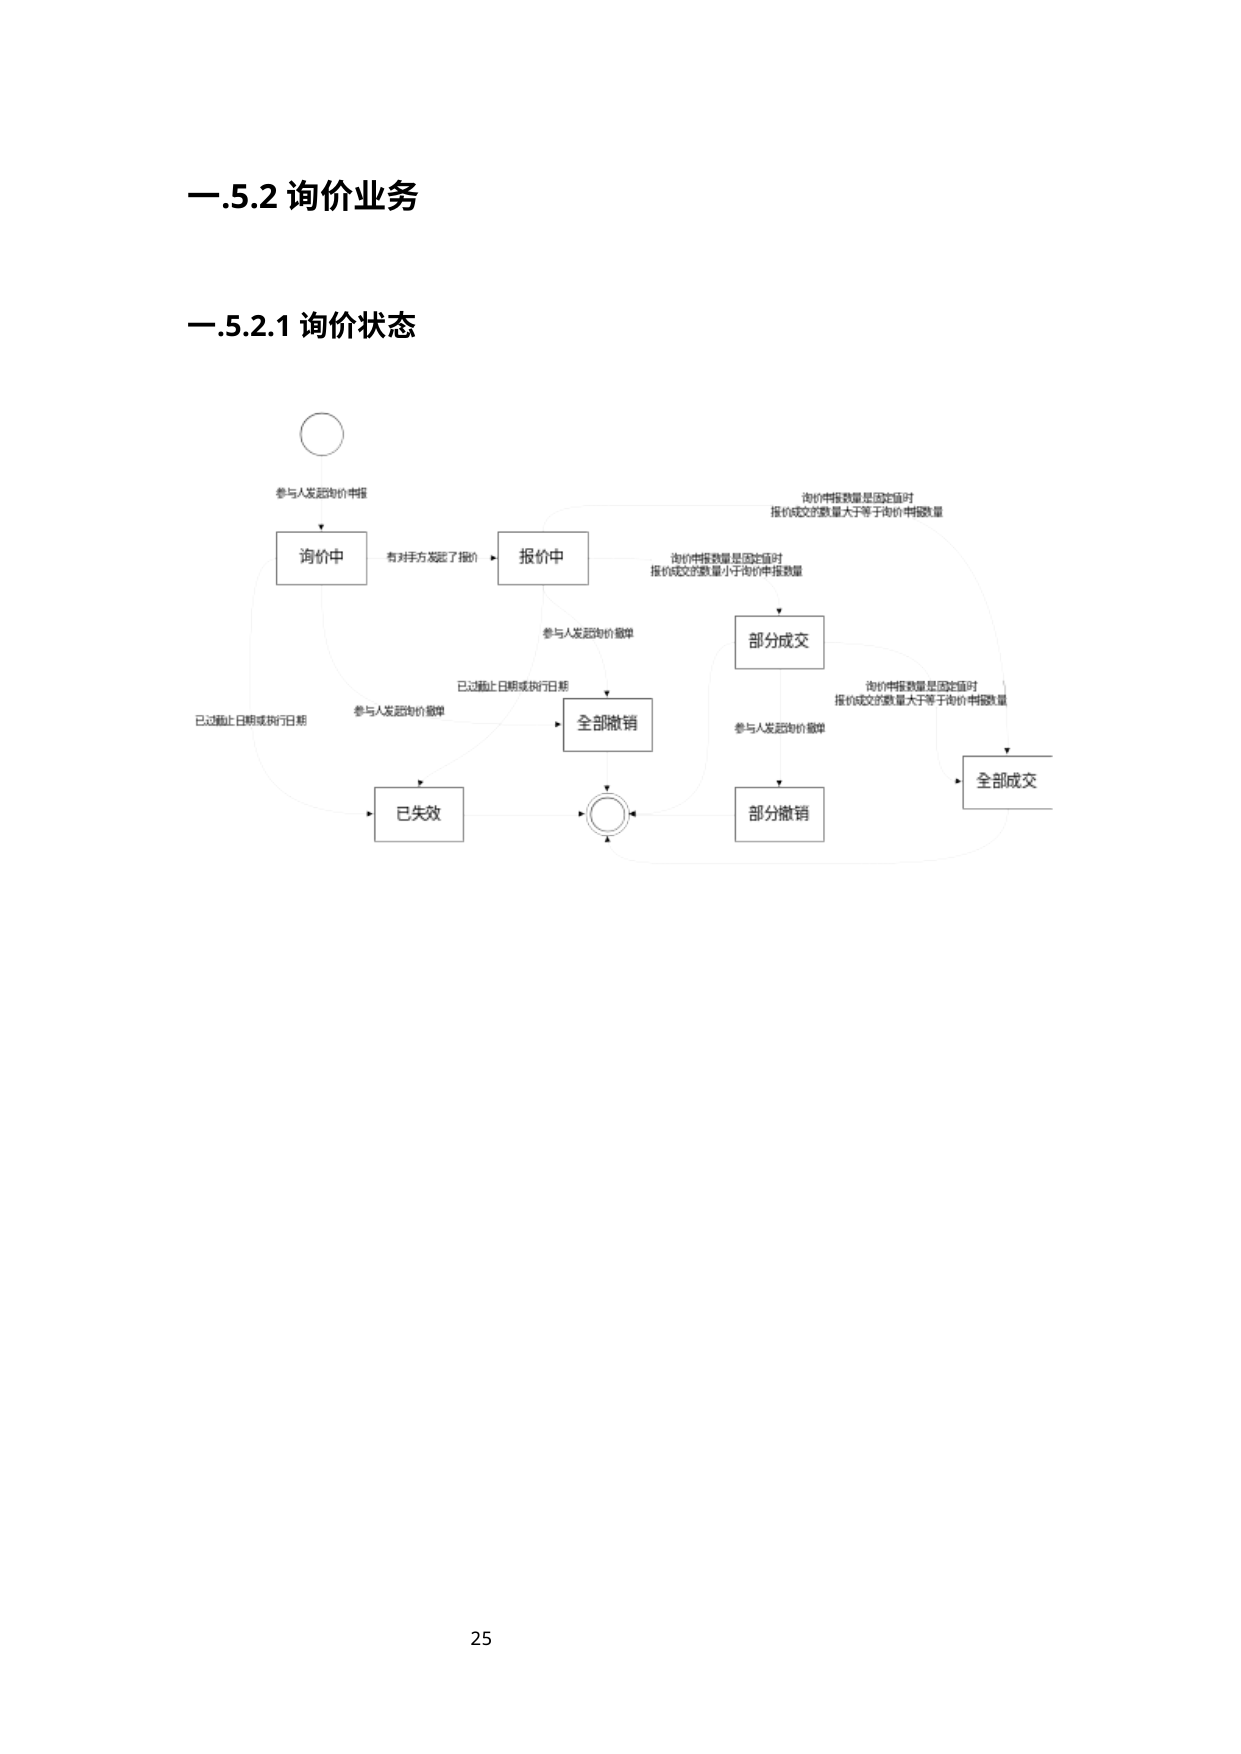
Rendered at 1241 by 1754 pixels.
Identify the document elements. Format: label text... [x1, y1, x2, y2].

subtitle 询价状态 [187, 291, 1053, 356]
subtitle 询价业务 [187, 162, 1053, 227]
